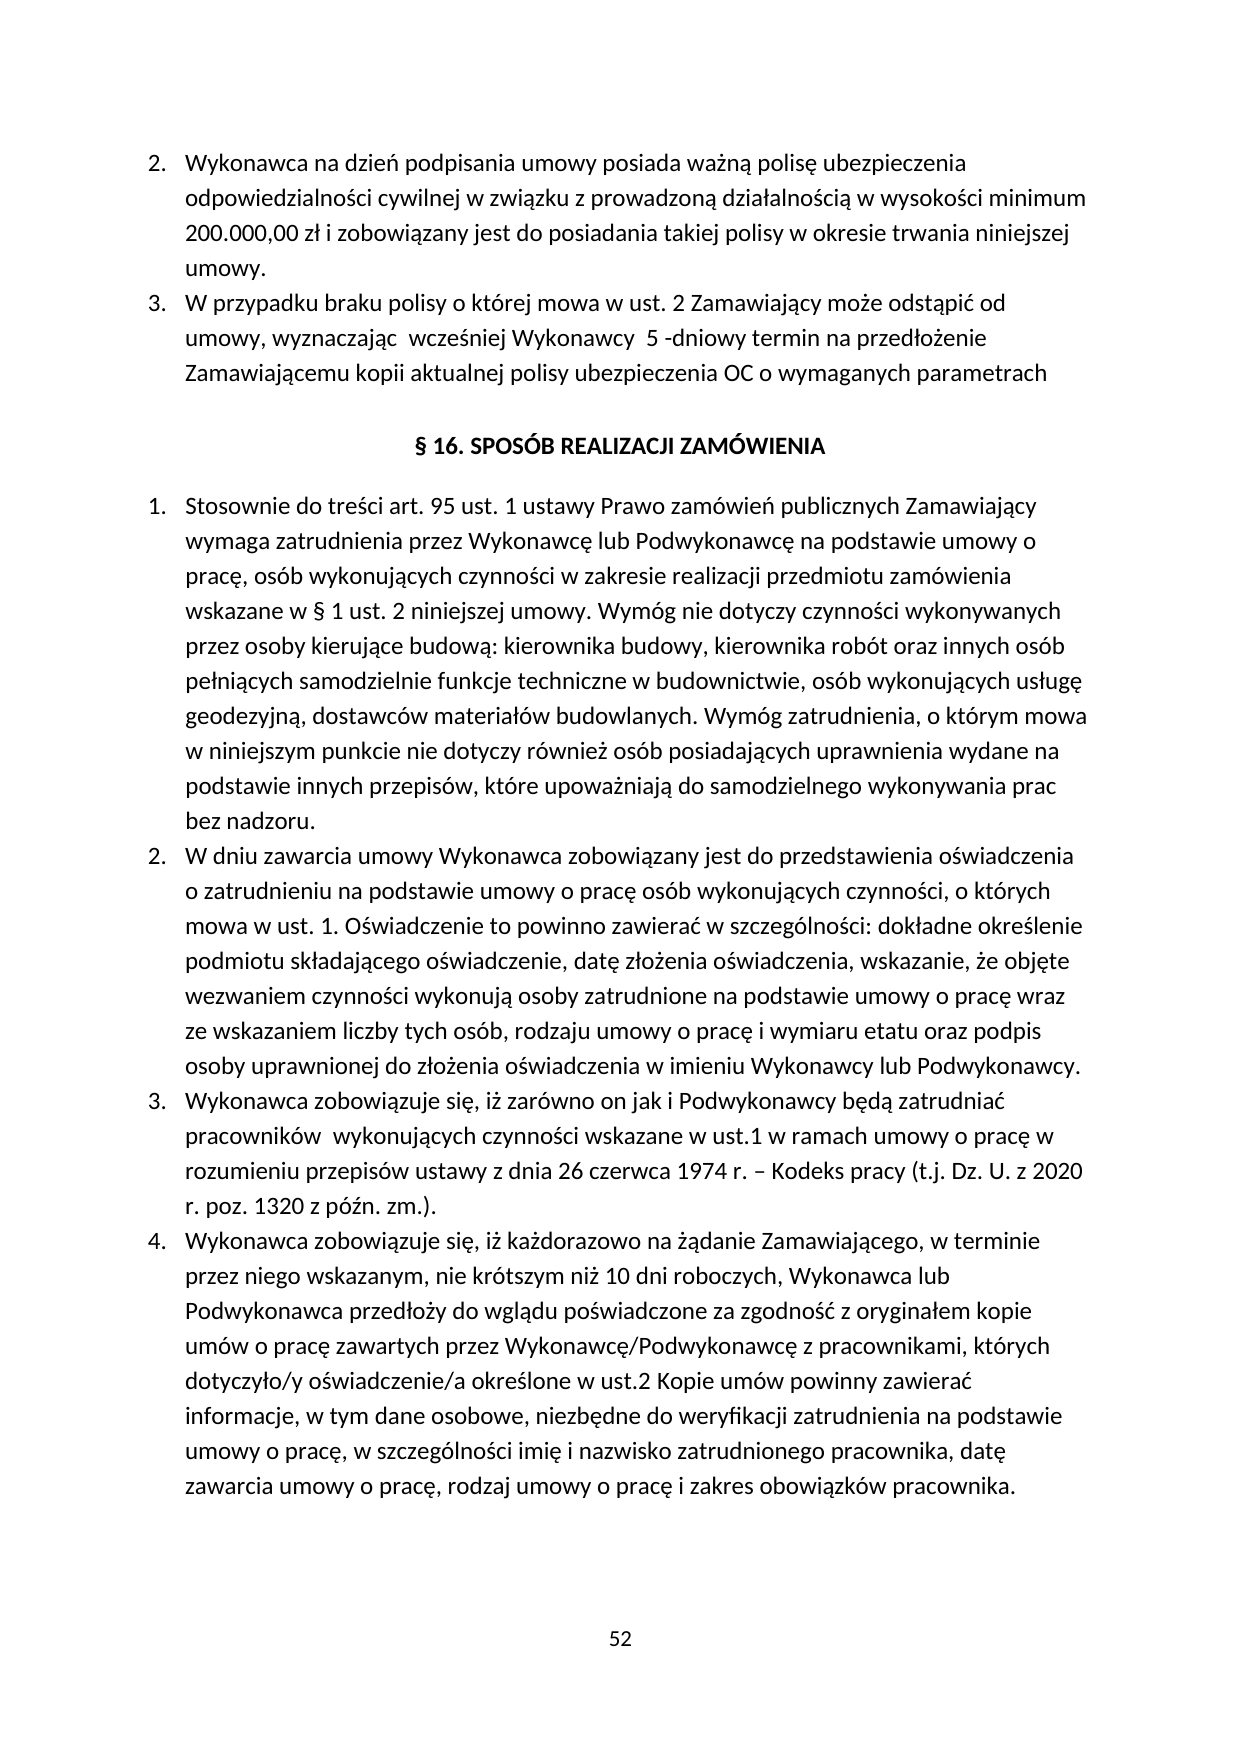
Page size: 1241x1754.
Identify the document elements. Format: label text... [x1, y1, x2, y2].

list Wykonawca zobowiązuje się, iż każdorazowo na żądanie Zamawiającego, w terminie przez niego wskazanym, nie krótszym niż 10 dni roboczych, Wykonawca lub Podwykonawca przedłoży do wglądu poświadczone za zgodność z oryginałem kopie umów o pracę zawartych przez Wykonawcę/Podwykonawcę z pracownikami, których dotyczyło/y oświadczenie/a określone w ust.2 Kopie umów powinny zawierać informacje, w tym dane osobowe, niezbędne do weryfikacji zatrudnienia na podstawie umowy o pracę, w szczególności imię i nazwisko zatrudnionego pracownika, datę zawarcia umowy o pracę, rodzaj umowy o pracę i zakres obowiązków pracownika. [148, 1225, 1093, 1501]
list Stosownie do treści art. 95 ust. 1 ustawy Prawo zamówień publicznych Zamawiający wymaga zatrudnienia przez Wykonawcę lub Podwykonawcę na podstawie umowy o pracę, osób wykonujących czynności w zakresie realizacji przedmiotu zamówienia wskazane w § 1 ust. 2 niniejszej umowy. Wymóg nie dotyczy czynności wykonywanych przez osoby kierujące budową: kierownika budowy, kierownika robót oraz innych osób pełniących samodzielnie funkcje techniczne w budownictwie, osób wykonujących usługę geodezyjną, dostawców materiałów budowlanych. Wymóg zatrudnienia, o którym mowa w niniejszym punkcie nie dotyczy również osób posiadających uprawnienia wydane na podstawie innych przepisów, które upoważniają do samodzielnego wykonywania prac bez nadzoru. [148, 490, 1093, 836]
list W dniu zawarcia umowy Wykonawca zobowiązany jest do przedstawienia oświadczenia o zatrudnieniu na podstawie umowy o pracę osób wykonujących czynności, o których mowa w ust. 1. Oświadczenie to powinno zawierać w szczególności: dokładne określenie podmiotu składającego oświadczenie, datę złożenia oświadczenia, wskazanie, że objęte wezwaniem czynności wykonują osoby zatrudnione na podstawie umowy o pracę wraz ze wskazaniem liczby tych osób, rodzaju umowy o pracę i wymiaru etatu oraz podpis osoby uprawnionej do złożenia oświadczenia w imieniu Wykonawcy lub Podwykonawcy. [148, 840, 1093, 1081]
list Wykonawca na dzień podpisania umowy posiada ważną polisę ubezpieczenia odpowiedzialności cywilnej w związku z prowadzoną działalnością w wysokości minimum 200.000,00 zł i zobowiązany jest do posiadania takiej polisy w okresie trwania niniejszej umowy. [148, 148, 1093, 283]
list Wykonawca zobowiązuje się, iż zarówno on jak i Podwykonawcy będą zatrudniać pracowników wykonujących czynności wskazane w ust.1 w ramach umowy o pracę w rozumieniu przepisów ustawy z dnia 26 czerwca 1974 r. – Kodeks pracy (t.j. Dz. U. z 2020 r. poz. 1320 z późn. zm.). [148, 1085, 1093, 1221]
text § 16. SPOSÓB REALIZACJI ZAMÓWIENIA [148, 430, 1093, 461]
list W przypadku braku polisy o której mowa w ust. 2 Zamawiający może odstąpić od umowy, wyznaczając wcześniej Wykonawcy 5 -dniowy termin na przedłożenie Zamawiającemu kopii aktualnej polisy ubezpieczenia OC o wymaganych parametrach [148, 288, 1093, 388]
